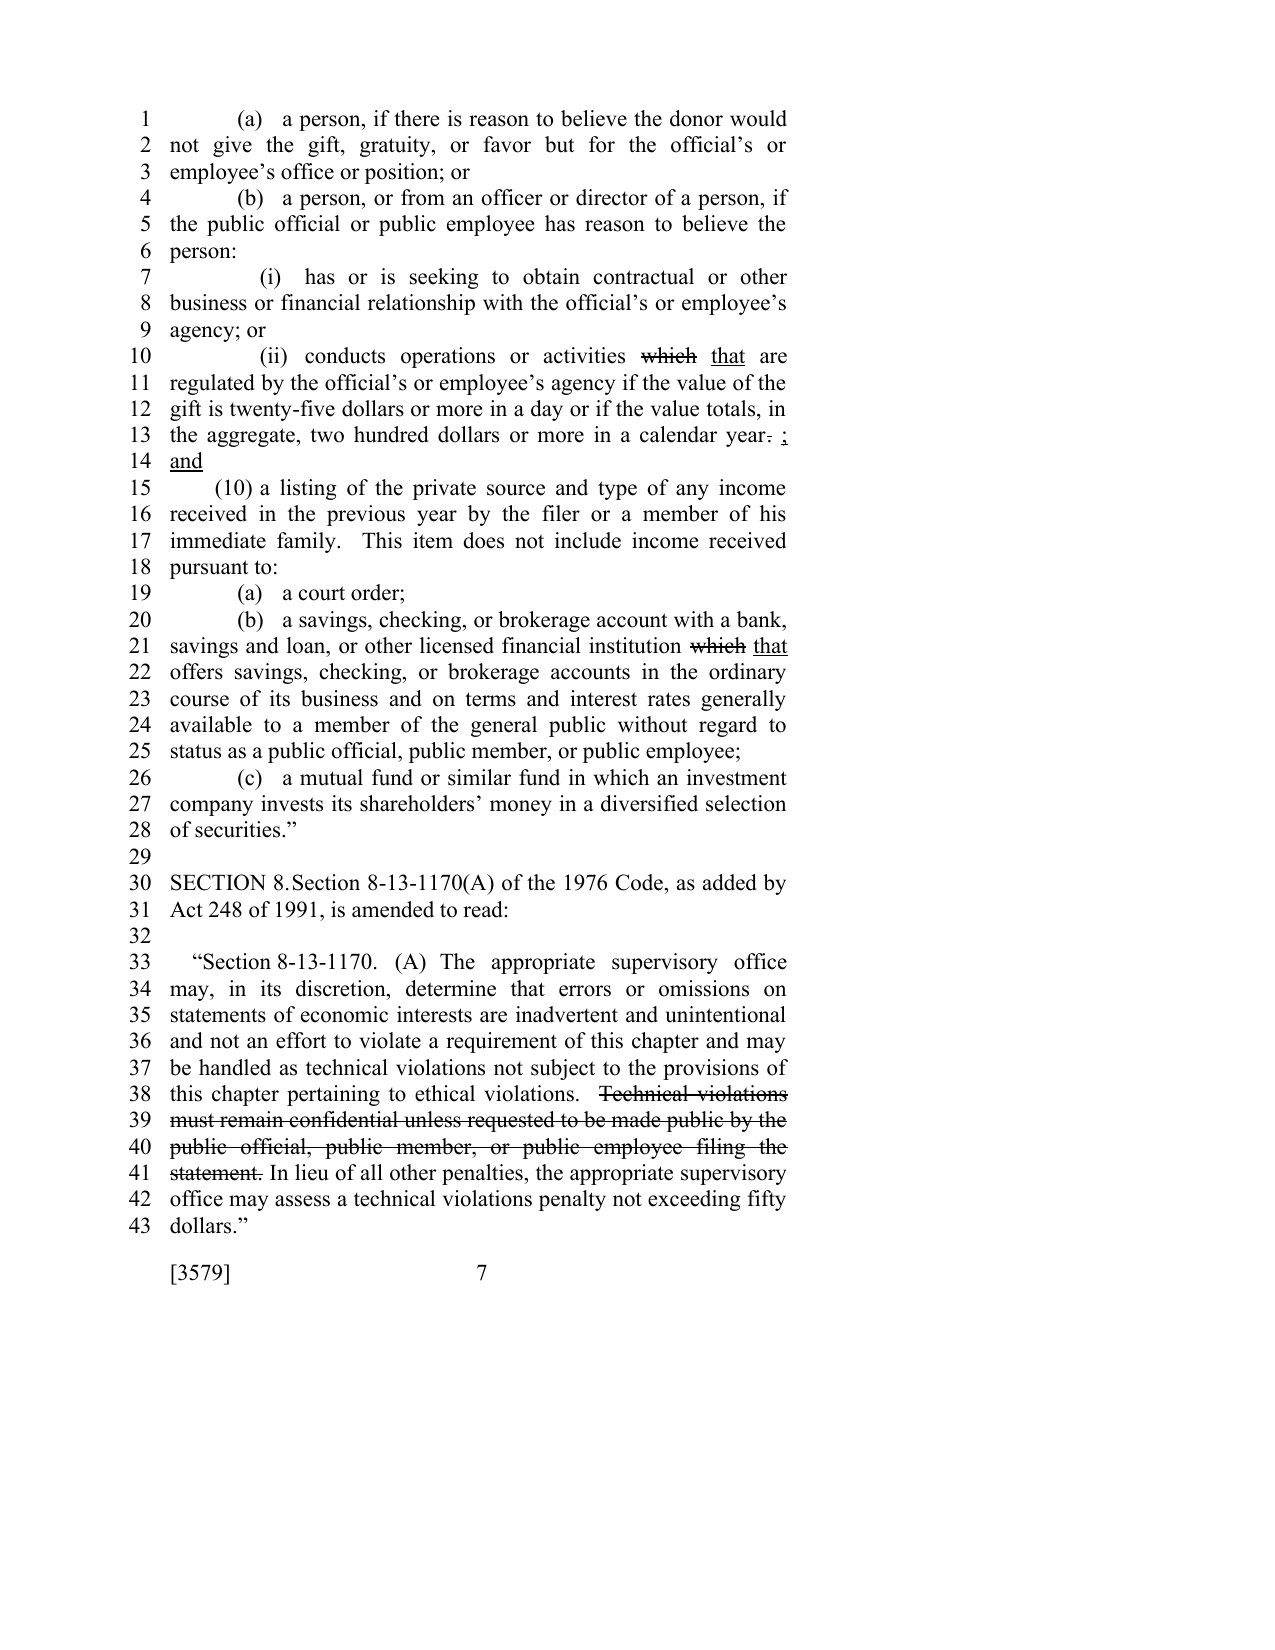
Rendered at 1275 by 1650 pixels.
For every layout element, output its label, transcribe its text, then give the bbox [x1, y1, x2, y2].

text “Section 8-13-1170. (A) The appropriate supervisory office may, in its discretion, determine that errors or omissions on statements of economic interests are inadvertent and unintentional and not an effort to violate a requirement of this chapter and may be handled as technical violations not subject to the provisions of this chapter pertaining to ethical violations. Technical violations must remain confidential unless requested to be made public by the public official, public member, or public employee filing the statement. In lieu of all other penalties, the appropriate supervisory office may assess a technical violations penalty not exceeding fifty dollars.” [169, 948, 787, 1121]
text (10) a listing of the private source and type of any income received in the previous year by the filer or a member of his immediate family. This item does not include income received pursuant to: [169, 474, 787, 579]
text (b) a person, or from an officer or director of a person, if the public official or public employee has reason to believe the person: [169, 184, 787, 263]
text (c) a mutual fund or similar fund in which an investment company invests its shareholders’ money in a diversified selection of securities.” [169, 764, 787, 843]
text (a) a person, if there is reason to believe the donor would not give the gift, gratuity, or favor but for the official’s or employee’s office or position; or [169, 105, 787, 184]
text (ii) conducts operations or activities which that are regulated by the official’s or employee’s agency if the value of the gift is twenty-five dollars or more in a day or if the value totals, in the aggregate, two hundred dollars or more in a calendar year. ; and [169, 342, 787, 474]
text (a) a court order; [169, 579, 787, 606]
text “Section 8-13-1170. (A) The appropriate supervisory office may, in its discretion, determine that errors or omissions on statements of economic interests are inadvertent and unintentional and not an effort to violate a requirement of this chapter and may be handled as technical violations not subject to the provisions of this chapter pertaining to ethical violations. Technical violations must remain confidential unless requested to be made public by the public official, public member, or public employee filing the statement. In lieu of all other penalties, the appropriate supervisory office may assess a technical violations penalty not exceeding fifty dollars.” [169, 1148, 787, 1238]
text (i) has or is seeking to obtain contractual or other business or financial relationship with the official’s or employee’s agency; or [169, 263, 787, 342]
text SECTION 8. Section 8-13-1170(A) of the 1976 Code, as added by Act 248 of 1991, is amended to read: [169, 869, 787, 922]
text (b) a savings, checking, or brokerage account with a bank, savings and loan, or other licensed financial institution which that offers savings, checking, or brokerage accounts in the ordinary course of its business and on terms and interest rates generally available to a member of the general public without regard to status as a public official, public member, or public employee; [169, 606, 787, 764]
